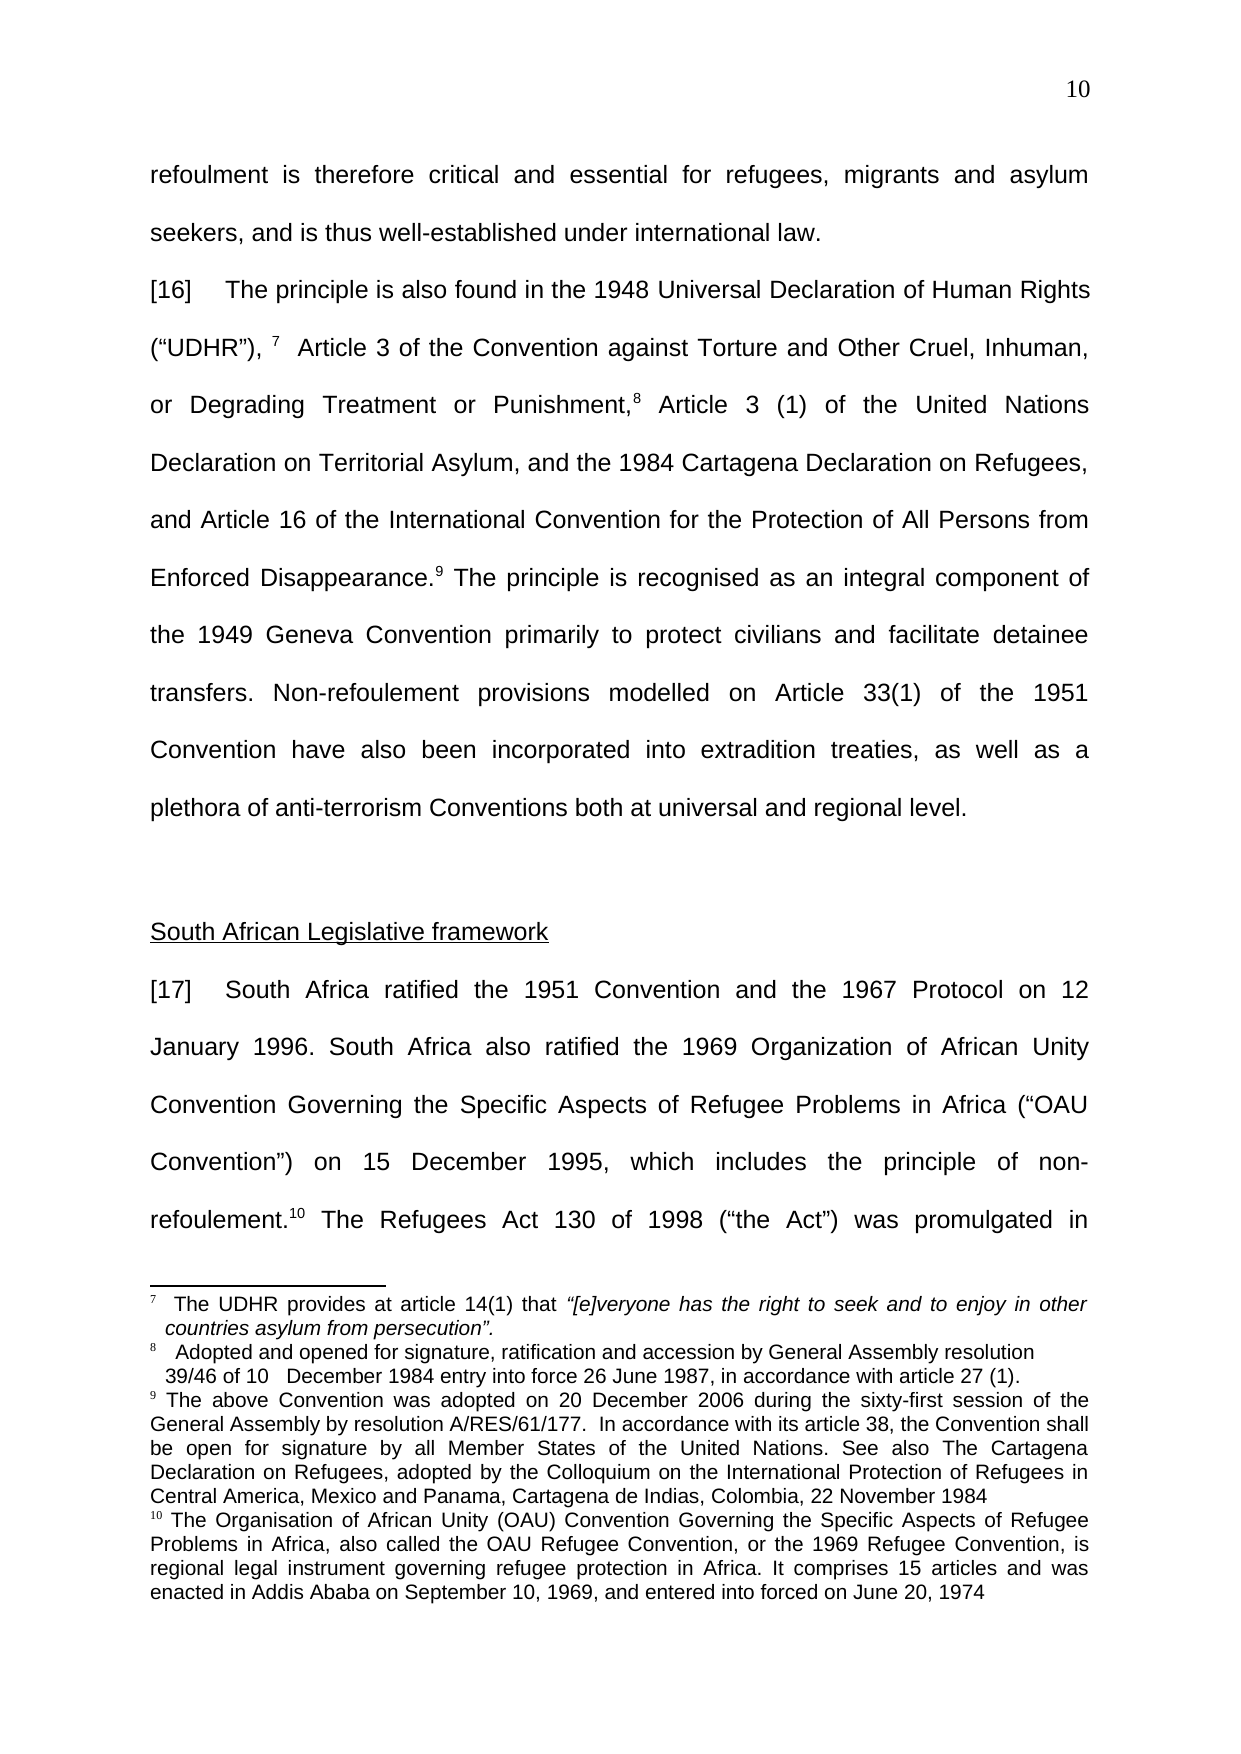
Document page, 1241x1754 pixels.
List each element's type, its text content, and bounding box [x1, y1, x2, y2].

text [16] The principle is also found in the 1948 Universal Declaration of Human Rights (“UDHR”), Article 3 of the Convention against Torture and Other Cruel, Inhuman, or Degrading Treatment or Punishment, Article 3 (1) of the United Nations Declaration on Territorial Asylum, and the 1984 Cartagena Declaration on Refugees, and Article 16 of the International Convention for the Protection of All Persons from Enforced Disappearance. The principle is recognised as an integral component of the 1949 Geneva Convention primarily to protect civilians and facilitate detainee transfers. Non-refoulement provisions modelled on Article 33(1) of the 1951 Convention have also been incorporated into extradition treaties, as well as a plethora of anti-terrorism Conventions both at universal and regional level. [150, 275, 1090, 821]
text South African Legislative framework [150, 917, 1090, 946]
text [150, 974, 1090, 1233]
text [150, 160, 1090, 246]
